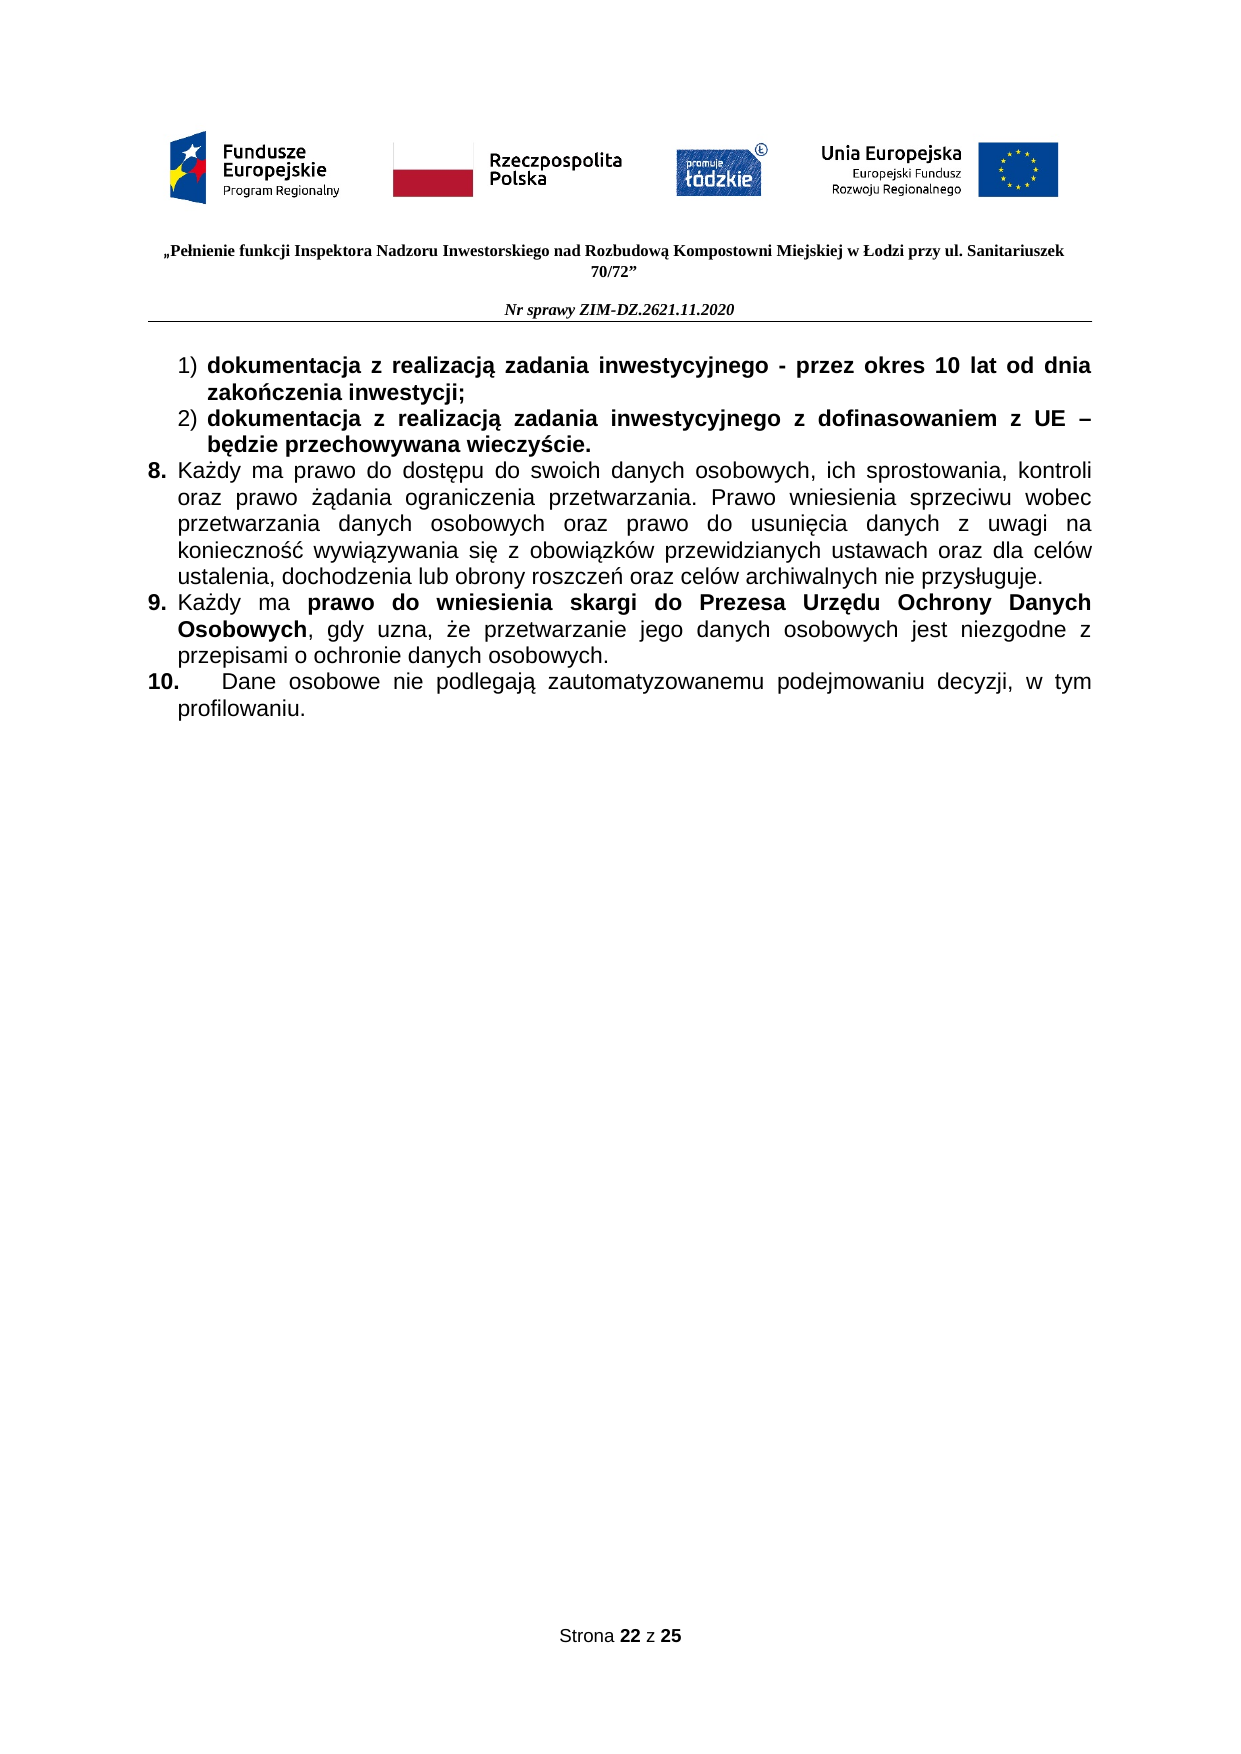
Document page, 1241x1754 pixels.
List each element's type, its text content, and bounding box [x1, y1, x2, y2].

list Każdy ma prawo do wniesienia skargi do Prezesa Urzędu Ochrony Danych Osobowych, gdy uzna, że przetwarzanie jego danych osobowych jest niezgodne z przepisami o ochronie danych osobowych. [148, 589, 1092, 668]
picture [152, 112, 1076, 222]
list Dane osobowe nie podlegają zautomatyzowanemu podejmowaniu decyzji, w tym profilowaniu. [148, 668, 1092, 721]
list Każdy ma prawo do dostępu do swoich danych osobowych, ich sprostowania, kontroli oraz prawo żądania ograniczenia przetwarzania. Prawo wniesienia sprzeciwu wobec przetwarzania danych osobowych oraz prawo do usunięcia danych z uwagi na konieczność wywiązywania się z obowiązków przewidzianych ustawach oraz dla celów ustalenia, dochodzenia lub obrony roszczeń oraz celów archiwalnych nie przysługuje. [148, 457, 1092, 589]
list dokumentacja z realizacją zadania inwestycyjnego z dofinasowaniem z UE – będzie przechowywana wieczyście. [177, 405, 1092, 457]
list dokumentacja z realizacją zadania inwestycyjnego - przez okres 10 lat od dnia zakończenia inwestycji; [177, 352, 1092, 405]
